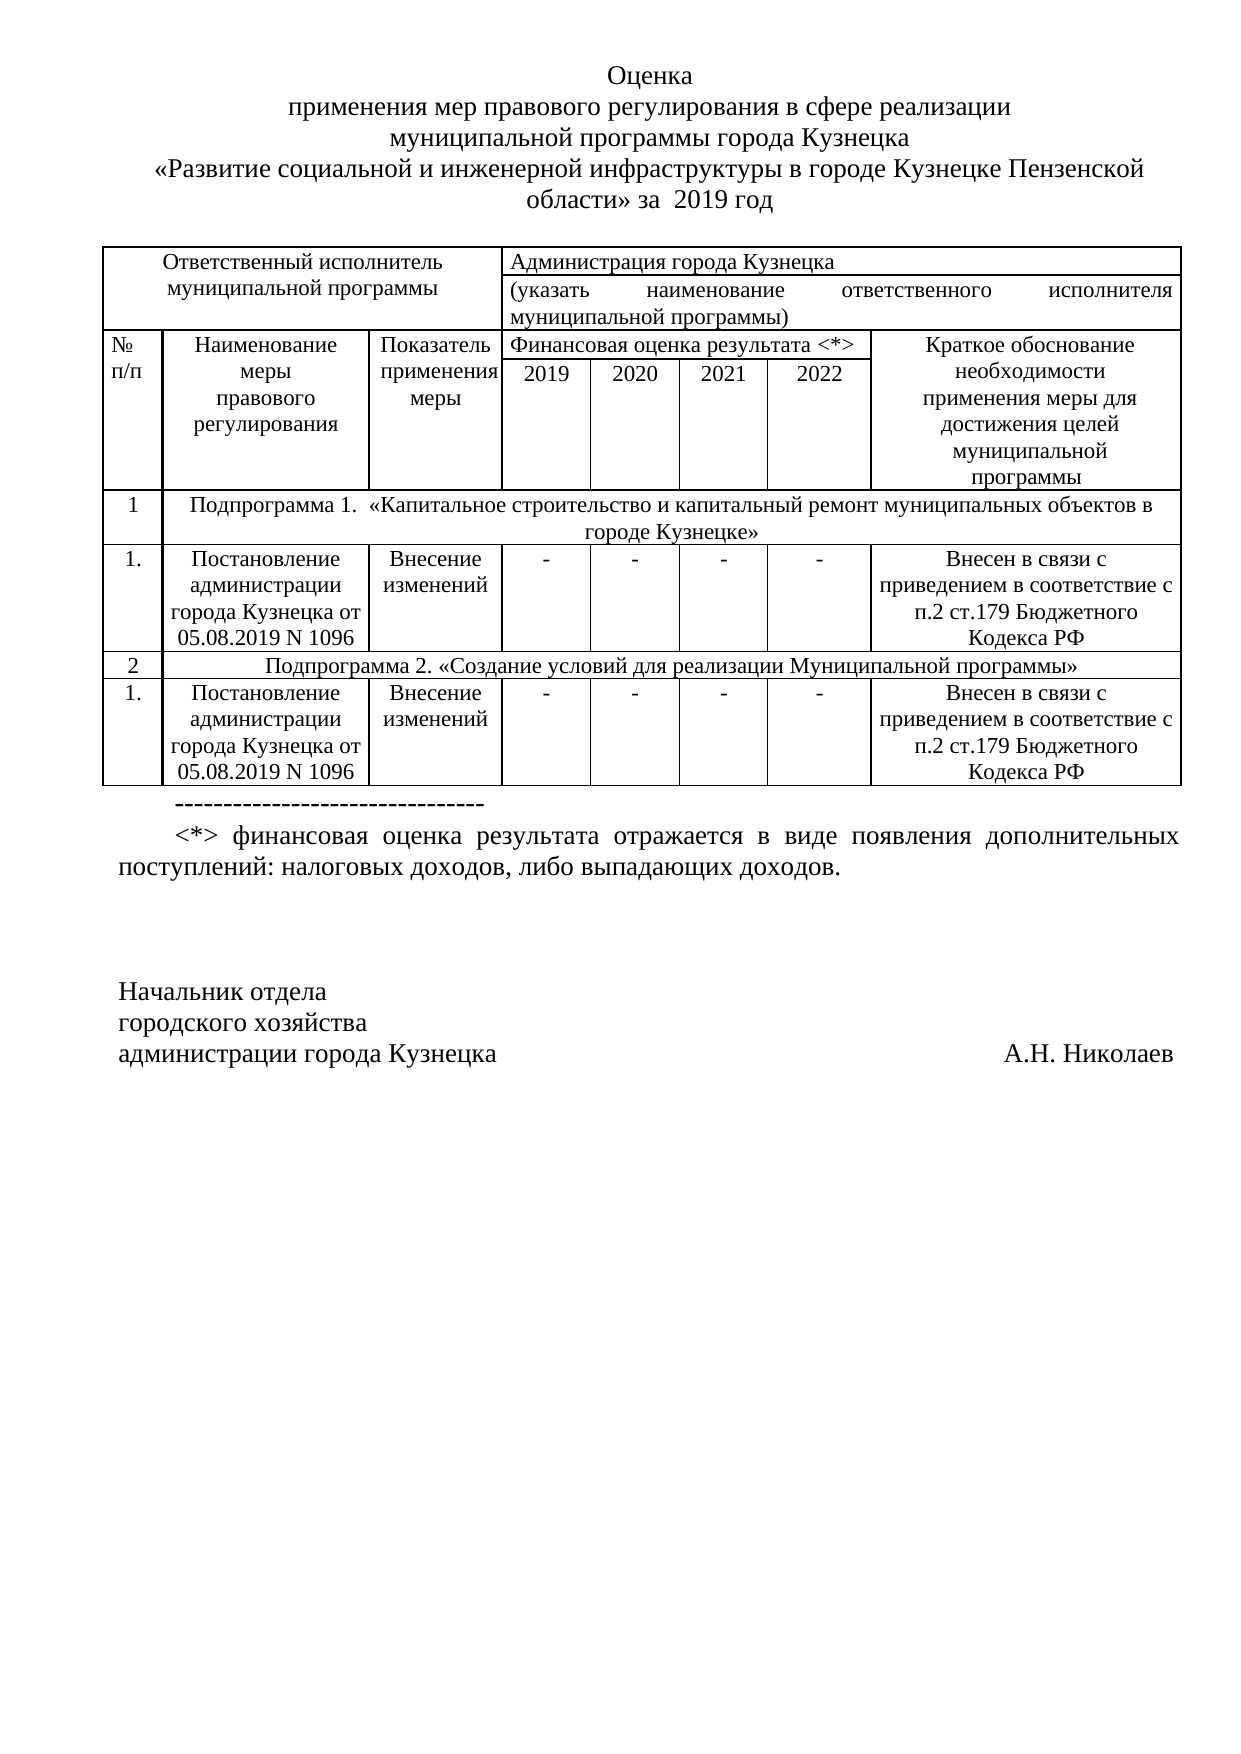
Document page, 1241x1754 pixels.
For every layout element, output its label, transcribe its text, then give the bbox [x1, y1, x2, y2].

table_cell Постановление администрации города Кузнецка от 05.08.2019 N 1096 [164, 545, 368, 651]
table_cell Внесен в связи с приведением в соответствие с п.2 ст.179 Бюджетного Кодекса РФ [872, 545, 1180, 651]
text применения мер правового регулирования в сфере реализации [118, 90, 1181, 121]
table_cell № п/п [104, 331, 161, 489]
table_header Ответственный исполнитель муниципальной программы [104, 248, 501, 329]
table_header Администрация города Кузнецка [503, 248, 1180, 274]
table_cell - [680, 545, 767, 651]
table_cell Показатель применения меры [370, 331, 501, 489]
table_cell 1. [104, 679, 161, 784]
table_cell - [768, 679, 870, 784]
table_cell 2021 [680, 360, 767, 489]
text <*> финансовая оценка результата отражается в виде появления дополнительных поступлений: налоговых доходов, либо выпадающих доходов. [118, 819, 1181, 881]
table_cell Подпрограмма 1. «Капитальное строительство и капитальный ремонт муниципальных объектов в городе Кузнецке» [164, 491, 1180, 544]
table_cell 2022 [768, 360, 870, 489]
table_cell 2 [104, 652, 161, 678]
table_cell Внесение изменений [370, 545, 501, 651]
table_cell Внесение изменений [370, 679, 501, 784]
table_cell - [680, 679, 767, 784]
table_cell Краткое обоснование необходимости применения меры для достижения целей муниципальной программы [872, 331, 1180, 489]
text городского хозяйства [118, 1006, 1181, 1037]
table_cell Наименование меры правового регулирования [164, 331, 368, 489]
table_cell - [591, 679, 679, 784]
text муниципальной программы города Кузнецка [118, 121, 1181, 152]
text «Развитие социальной и инженерной инфраструктуры в городе Кузнецке Пензенской области» за 2019 год [118, 152, 1181, 215]
table_cell 1 [104, 491, 161, 544]
table_cell - [591, 545, 679, 651]
table_cell (указать наименование ответственного исполнителя муниципальной программы) [503, 276, 1180, 329]
table_cell 2019 [503, 360, 590, 489]
table_cell Постановление администрации города Кузнецка от 05.08.2019 N 1096 [164, 679, 368, 784]
table_cell - [503, 545, 590, 651]
text Оценка [118, 59, 1181, 90]
text Начальник отдела [118, 975, 1181, 1006]
table_cell Финансовая оценка результата <*> [503, 331, 870, 358]
table_cell - [503, 679, 590, 784]
text -------------------------------- [118, 786, 1181, 819]
table_cell Внесен в связи с приведением в соответствие с п.2 ст.179 Бюджетного Кодекса РФ [872, 679, 1180, 784]
table_cell Подпрограмма 2. «Создание условий для реализации Муниципальной программы» [164, 652, 1180, 678]
table_cell - [768, 545, 870, 651]
text администрации города Кузнецка А.Н. Николаев [118, 1037, 1181, 1068]
table_cell 1. [104, 545, 161, 651]
table_cell 2020 [591, 360, 679, 489]
